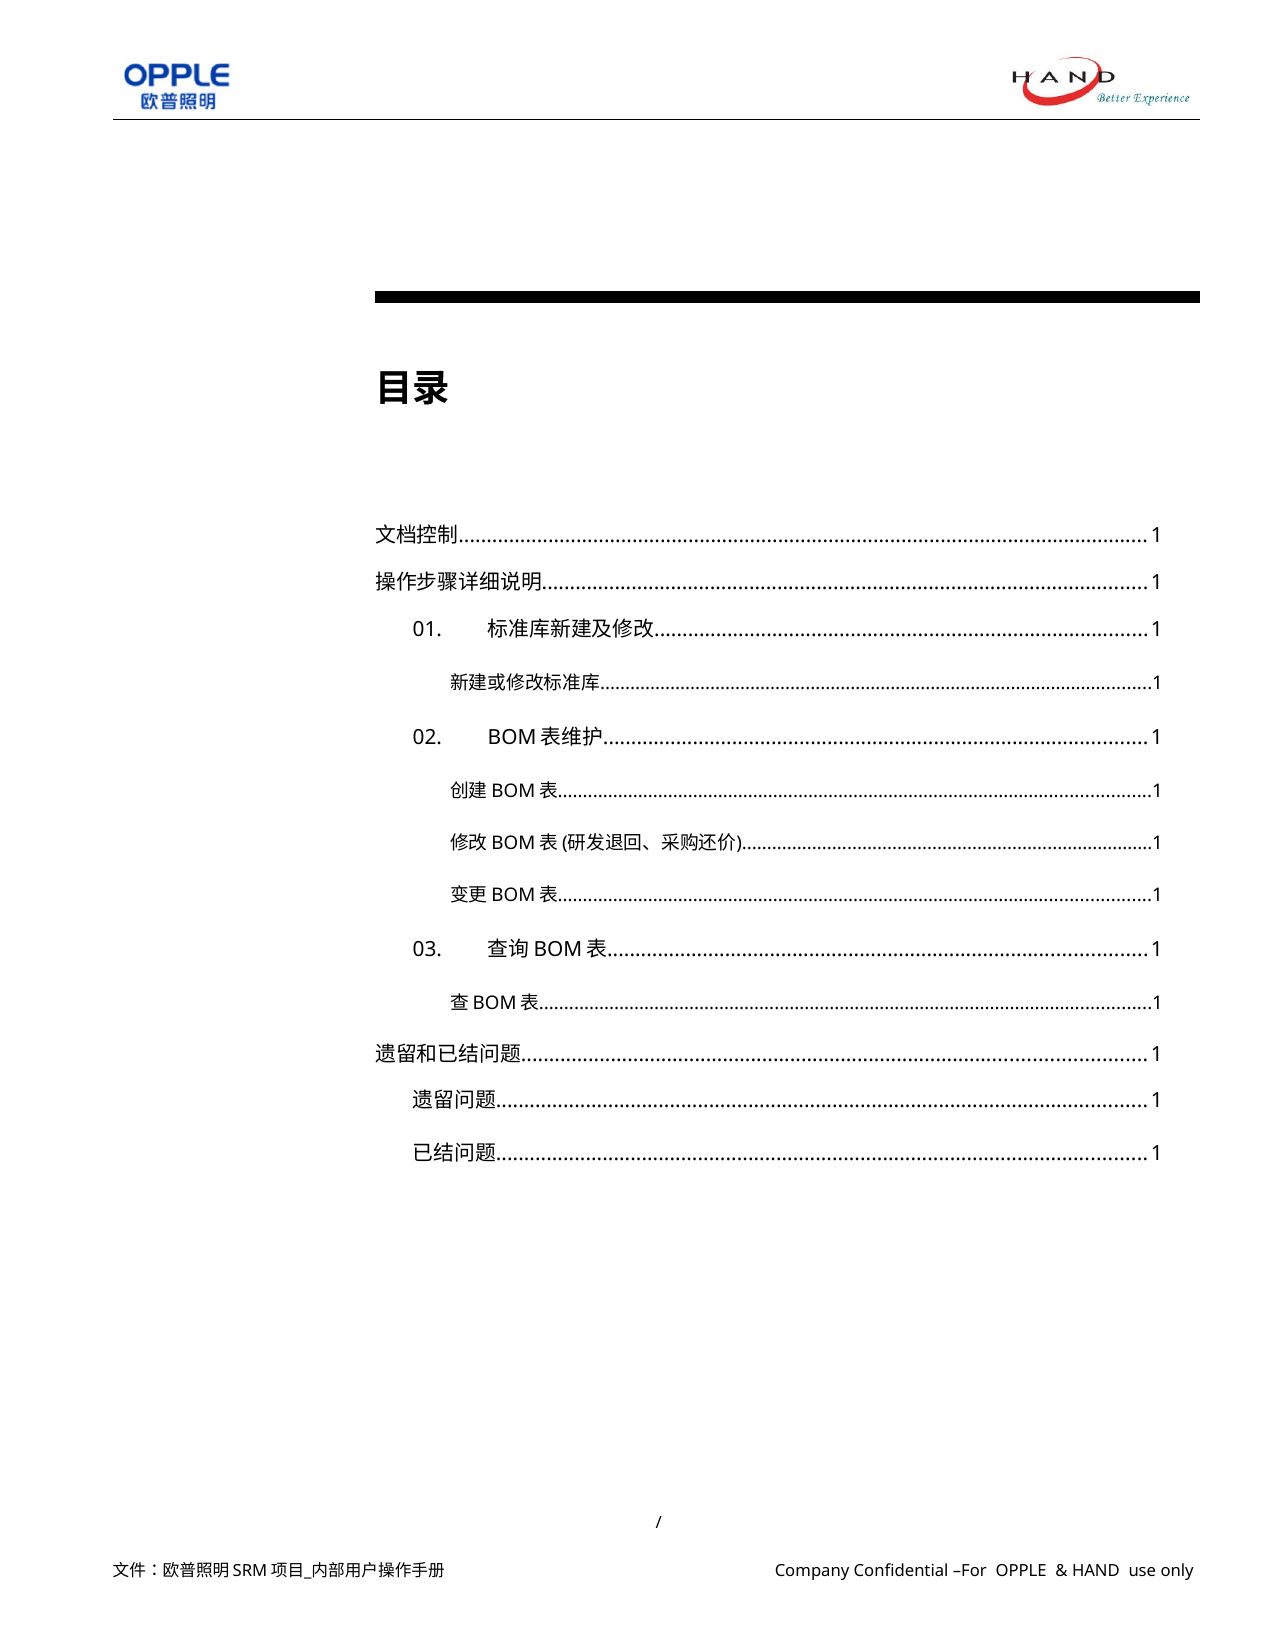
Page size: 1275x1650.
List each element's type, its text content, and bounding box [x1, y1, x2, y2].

text 查BOM表 1 [450, 987, 1200, 1015]
text 创建BOM表 1 [450, 776, 1200, 803]
text 遗留问题 1 [412, 1085, 1200, 1113]
text 遗留和已结问题 1 [375, 1039, 1200, 1068]
picture [1000, 45, 1200, 118]
text 02. BOM表维护 1 [412, 720, 1200, 750]
text 操作步骤详细说明 1 [375, 565, 1200, 595]
picture [112, 51, 239, 118]
text 文档控制 1 [375, 520, 1200, 548]
text 新建或修改标准库 1 [450, 668, 1200, 695]
text 目录 [375, 303, 1200, 412]
text 已结问题 1 [412, 1138, 1200, 1167]
text 01. 标准库新建及修改 1 [412, 612, 1200, 643]
text 变更BOM表 1 [450, 880, 1200, 907]
text 修改BOM表 (研发退回、采购还价) 1 [450, 828, 1200, 855]
text 03. 查询BOM表 1 [412, 932, 1200, 962]
